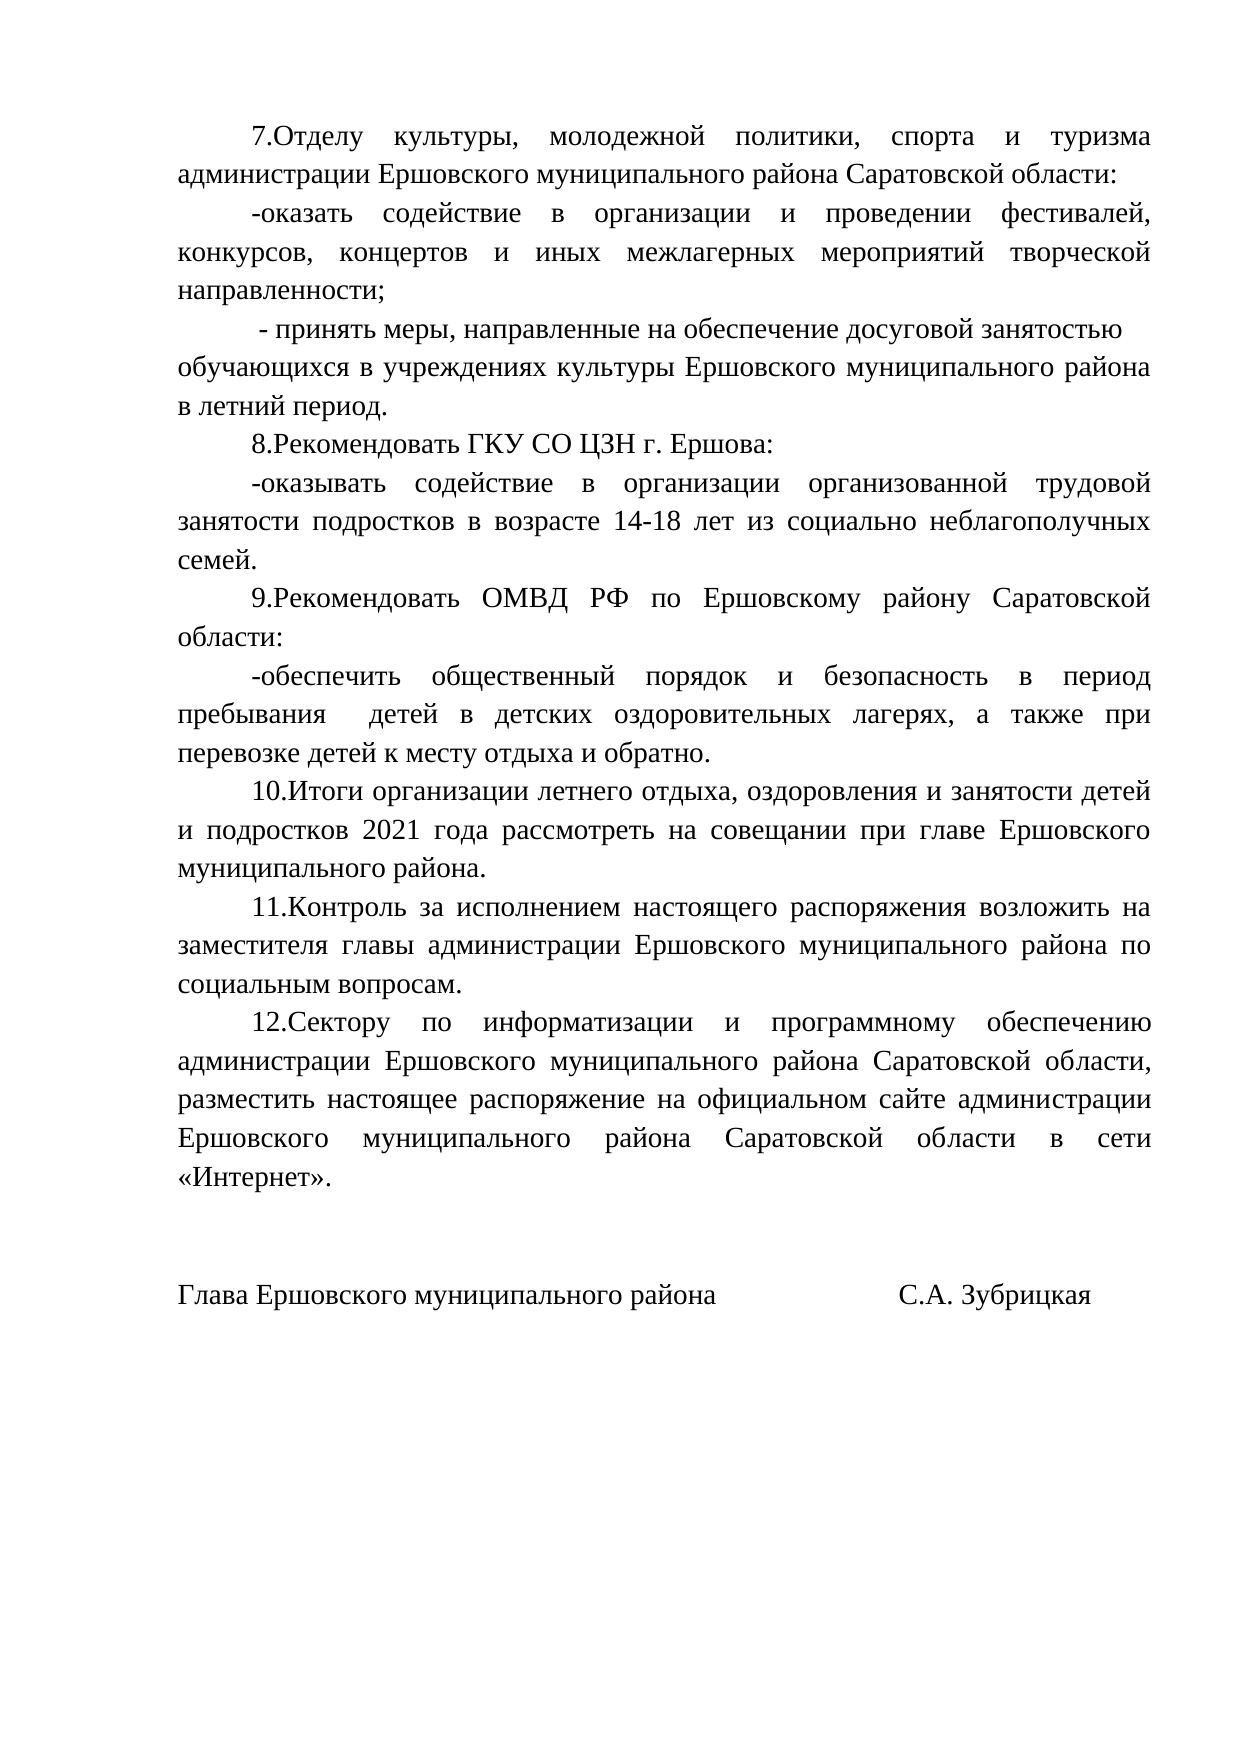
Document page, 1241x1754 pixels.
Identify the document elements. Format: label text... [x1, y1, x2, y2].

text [177, 118, 1152, 1192]
text Глава Ершовского муниципального района С.А. Зубрицкая [177, 1277, 1152, 1311]
